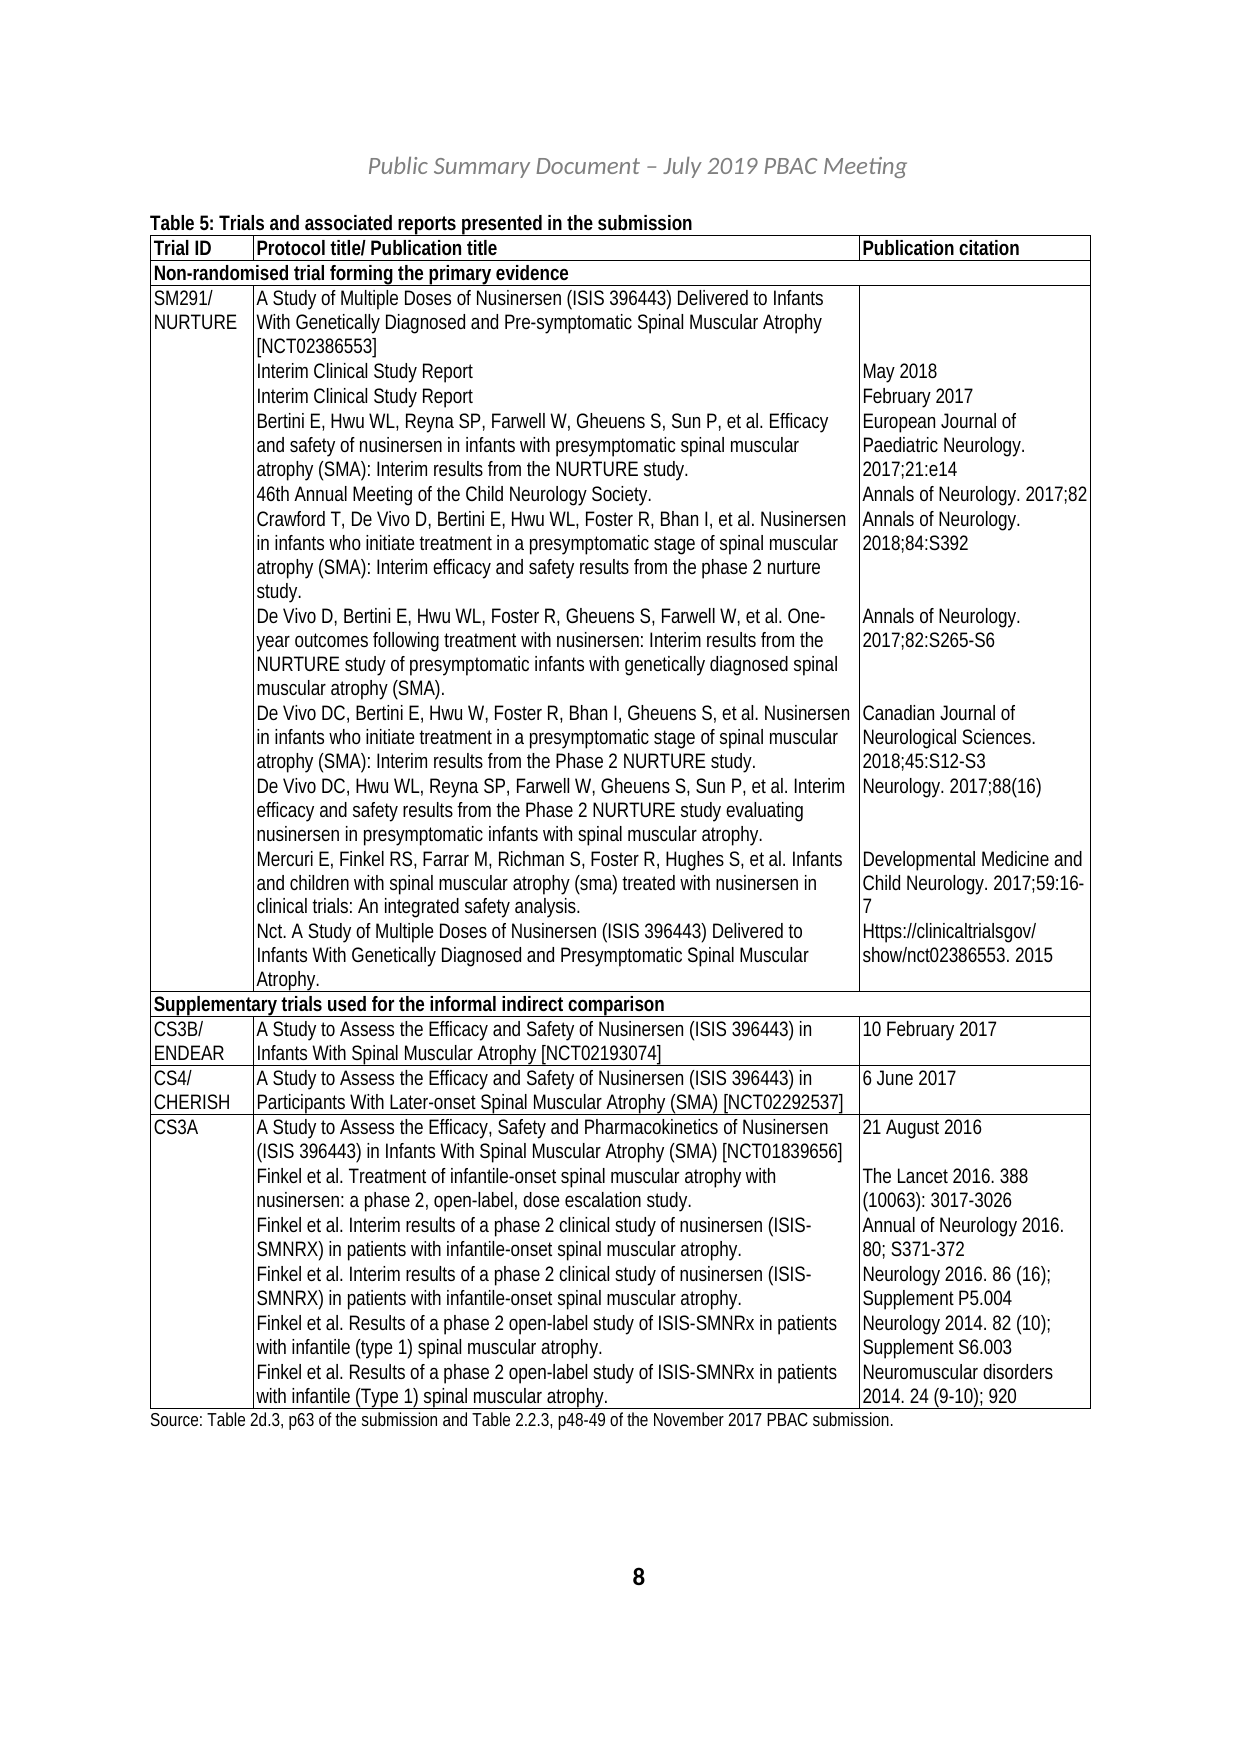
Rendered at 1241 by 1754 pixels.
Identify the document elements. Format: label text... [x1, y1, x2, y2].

table_header Publication citation [860, 236, 1090, 260]
text Table 5: Trials and associated reports presented in the submission [150, 211, 1090, 235]
table_header Trial ID [151, 236, 253, 260]
table_cell A Study to Assess the Efficacy, Safety and Pharmacokinetics of Nusinersen (ISIS 396443) in Infants With Spinal Muscular Atrophy (SMA) [NCT01839656] [254, 1115, 859, 1163]
table_cell De Vivo D, Bertini E, Hwu WL, Foster R, Gheuens S, Farwell W, et al. One-year outcomes following treatment with nusinersen: Interim results from the NURTURE study of presymptomatic infants with genetically diagnosed spinal muscular atrophy (SMA). [254, 603, 859, 699]
table_cell Https://clinicaltrialsgov/show/nct02386553. 2015 [860, 918, 1090, 991]
table_header Protocol title/ Publication title [254, 236, 859, 260]
table_cell Non-randomised trial forming the primary evidence [151, 261, 1090, 285]
table_cell 46th Annual Meeting of the Child Neurology Society. [254, 481, 859, 506]
table_cell May 2018 [860, 358, 1090, 383]
table_cell Developmental Medicine and Child Neurology. 2017;59:16-7 [860, 845, 1090, 918]
table_cell Annals of Neurology. 2017;82 [860, 481, 1090, 506]
table_cell Neurology 2014. 82 (10); Supplement S6.003 [860, 1310, 1090, 1359]
table_cell De Vivo DC, Hwu WL, Reyna SP, Farwell W, Gheuens S, Sun P, et al. Interim efficacy and safety results from the Phase 2 NURTURE study evaluating nusinersen in presymptomatic infants with spinal muscular atrophy. [254, 773, 859, 845]
table_cell Finkel et al. Treatment of infantile-onset spinal muscular atrophy with nusinersen: a phase 2, open-label, dose escalation study. [254, 1163, 859, 1212]
table_cell Finkel et al. Results of a phase 2 open-label study of ISIS-SMNRx in patients with infantile (type 1) spinal muscular atrophy. [254, 1310, 859, 1359]
table_cell 21 August 2016 [860, 1115, 1090, 1163]
table_cell Nct. A Study of Multiple Doses of Nusinersen (ISIS 396443) Delivered to Infants With Genetically Diagnosed and Presymptomatic Spinal Muscular Atrophy. [254, 918, 859, 991]
table_cell A Study to Assess the Efficacy and Safety of Nusinersen (ISIS 396443) in Participants With Later-onset Spinal Muscular Atrophy (SMA) [NCT02292537] [254, 1066, 859, 1114]
table_cell Mercuri E, Finkel RS, Farrar M, Richman S, Foster R, Hughes S, et al. Infants and children with spinal muscular atrophy (sma) treated with nusinersen in clinical trials: An integrated safety analysis. [254, 845, 859, 918]
table_cell CS4/ CHERISH [151, 1066, 253, 1114]
table_cell CS3A [151, 1115, 253, 1408]
table_cell [860, 286, 1090, 358]
table_cell Crawford T, De Vivo D, Bertini E, Hwu WL, Foster R, Bhan I, et al. Nusinersen in infants who initiate treatment in a presymptomatic stage of spinal muscular atrophy (SMA): Interim efficacy and safety results from the phase 2 nurture study. [254, 506, 859, 603]
table_cell February 2017 [860, 383, 1090, 408]
table_cell Bertini E, Hwu WL, Reyna SP, Farwell W, Gheuens S, Sun P, et al. Efficacy and safety of nusinersen in infants with presymptomatic spinal muscular atrophy (SMA): Interim results from the NURTURE study. [254, 408, 859, 481]
table_cell European Journal of Paediatric Neurology. 2017;21:e14 [860, 408, 1090, 481]
table_cell A Study of Multiple Doses of Nusinersen (ISIS 396443) Delivered to Infants With Genetically Diagnosed and Pre-symptomatic Spinal Muscular Atrophy [NCT02386553] [254, 286, 859, 358]
table_cell Annals of Neurology. 2017;82:S265-S6 [860, 603, 1090, 699]
table_cell Finkel et al. Interim results of a phase 2 clinical study of nusinersen (ISIS-SMNRX) in patients with infantile-onset spinal muscular atrophy. [254, 1212, 859, 1261]
table_cell Finkel et al. Results of a phase 2 open-label study of ISIS-SMNRx in patients with infantile (Type 1) spinal muscular atrophy. [254, 1359, 859, 1408]
table_cell SM291/ NURTURE [151, 286, 253, 991]
table_cell Neurology 2016. 86 (16); Supplement P5.004 [860, 1261, 1090, 1310]
table_cell Neurology. 2017;88(16) [860, 773, 1090, 845]
table_cell Canadian Journal of Neurological Sciences. 2018;45:S12-S3 [860, 700, 1090, 772]
table_cell Interim Clinical Study Report [254, 383, 859, 408]
table_cell Interim Clinical Study Report [254, 358, 859, 383]
text Source: Table 2d.3, p63 of the submission and Table 2.2.3, p48-49 of the November 2017 PBAC submission. [150, 1409, 1090, 1431]
table_cell Neuromuscular disorders 2014. 24 (9-10); 920 [860, 1359, 1090, 1408]
table_cell CS3B/ ENDEAR [151, 1017, 253, 1065]
table_cell Finkel et al. Interim results of a phase 2 clinical study of nusinersen (ISIS-SMNRX) in patients with infantile-onset spinal muscular atrophy. [254, 1261, 859, 1310]
table_cell De Vivo DC, Bertini E, Hwu W, Foster R, Bhan I, Gheuens S, et al. Nusinersen in infants who initiate treatment in a presymptomatic stage of spinal muscular atrophy (SMA): Interim results from the Phase 2 NURTURE study. [254, 700, 859, 772]
table_cell Supplementary trials used for the informal indirect comparison [151, 992, 1090, 1016]
table_cell 10 February 2017 [860, 1017, 1090, 1065]
table_cell A Study to Assess the Efficacy and Safety of Nusinersen (ISIS 396443) in Infants With Spinal Muscular Atrophy [NCT02193074] [254, 1017, 859, 1065]
table_cell 6 June 2017 [860, 1066, 1090, 1114]
table_cell Annals of Neurology. 2018;84:S392 [860, 506, 1090, 603]
table_cell The Lancet 2016. 388 (10063): 3017-3026 [860, 1163, 1090, 1212]
table_cell Annual of Neurology 2016. 80; S371-372 [860, 1212, 1090, 1261]
